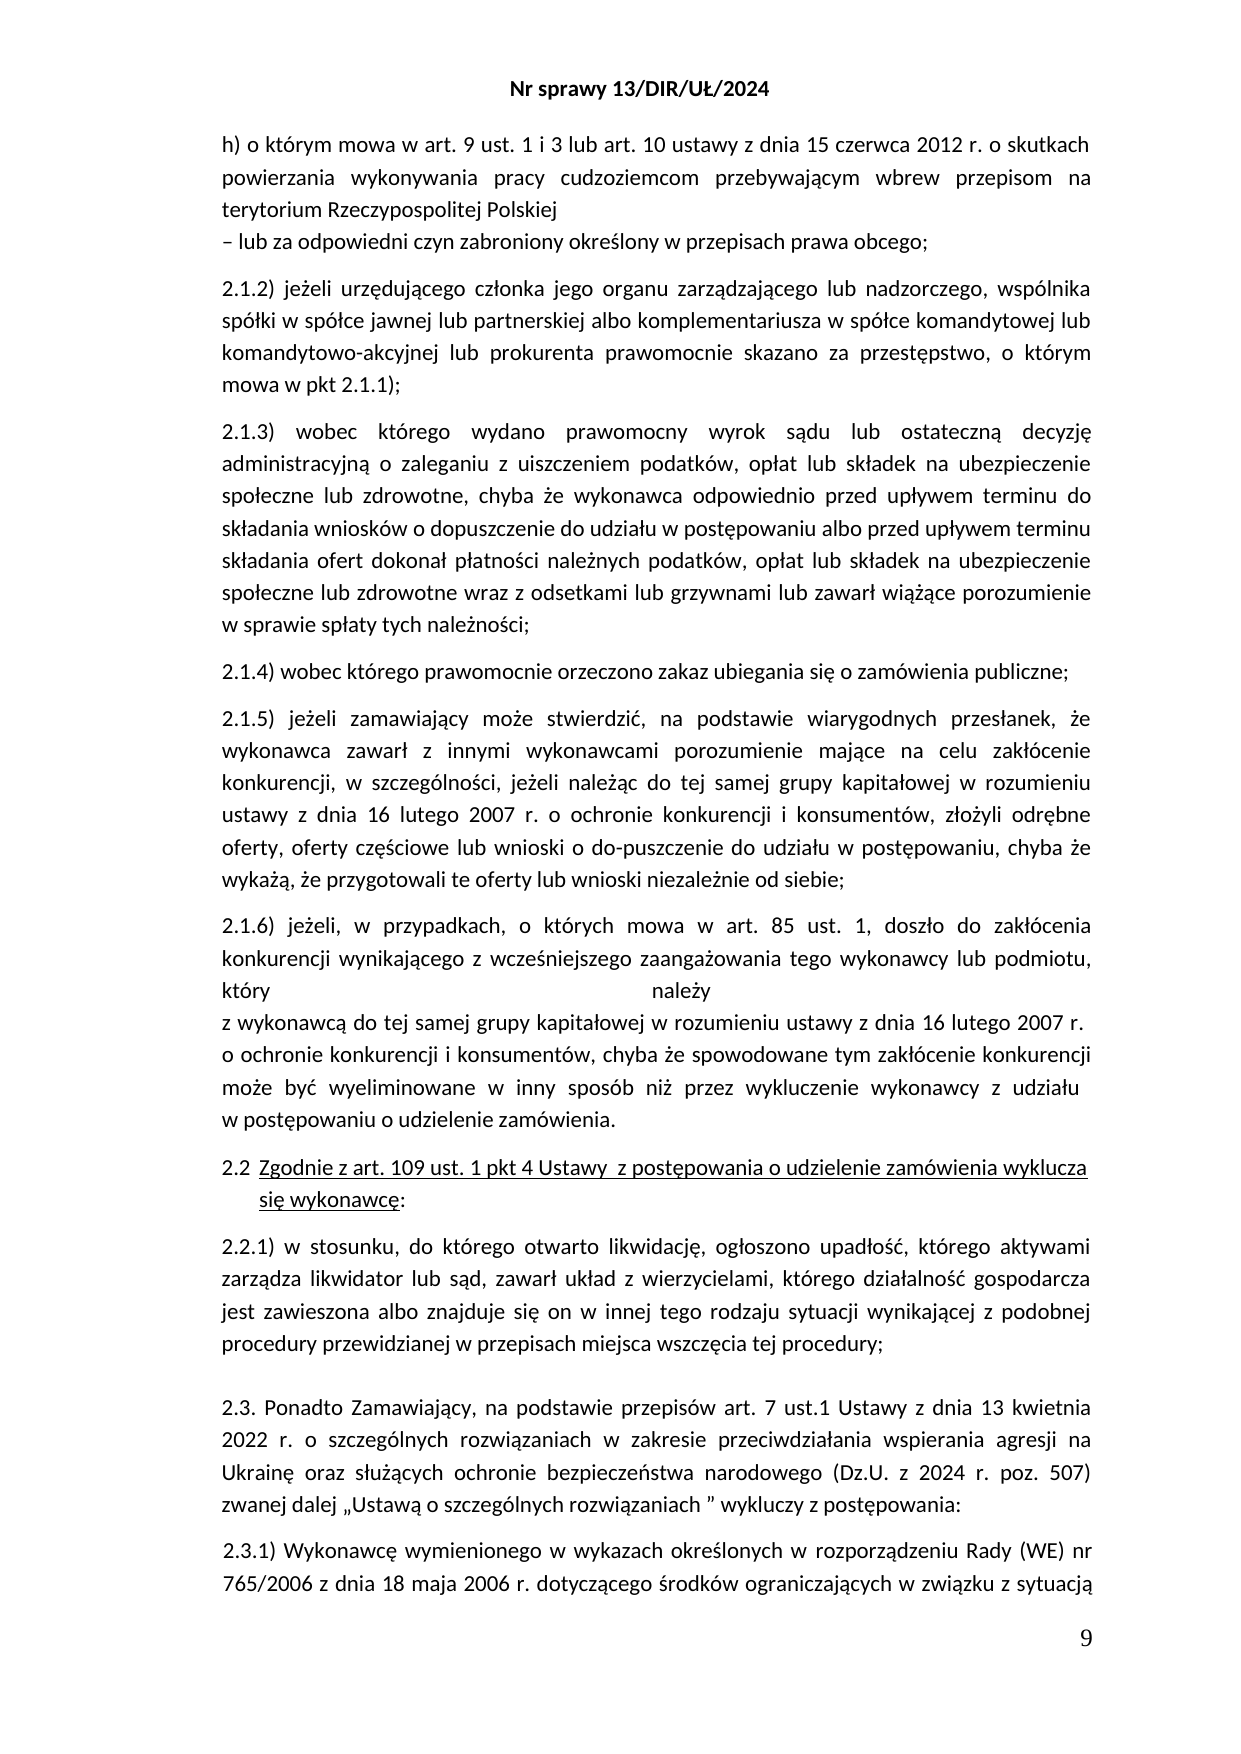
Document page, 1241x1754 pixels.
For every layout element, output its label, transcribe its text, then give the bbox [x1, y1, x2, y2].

text 2.1.6) jeżeli, w przypadkach, o których mowa w art. 85 ust. 1, doszło do zakłócenia konkurencji wynikającego z wcześniejszego zaangażowania tego wykonawcy lub podmiotu, który należy z wykonawcą do tej samej grupy kapitałowej w rozumieniu ustawy z dnia 16 lutego 2007 r. o ochronie konkurencji i konsumentów, chyba że spowodowane tym zakłócenie konkurencji może być wyeliminowane w inny sposób niż przez wykluczenie wykonawcy z udziału w postępowaniu o udzielenie zamówienia. [222, 912, 1092, 1133]
text 2.2.1) w stosunku, do którego otwarto likwidację, ogłoszono upadłość, którego aktywami zarządza likwidator lub sąd, zawarł układ z wierzycielami, którego działalność gospodarcza jest zawieszona albo znajduje się on w innej tego rodzaju sytuacji wynikającej z podobnej procedury przewidzianej w przepisach miejsca wszczęcia tej procedury; [221, 1232, 1092, 1357]
text 2.3. Ponadto Zamawiający, na podstawie przepisów art. 7 ust.1 Ustawy z dnia 13 kwietnia 2022 r. o szczególnych rozwiązaniach w zakresie przeciwdziałania wspierania agresji na Ukrainę oraz służących ochronie bezpieczeństwa narodowego (Dz.U. z 2024 r. poz. 507) zwanej dalej „Ustawą o szczególnych rozwiązaniach ” wykluczy z postępowania: [221, 1393, 1092, 1518]
text 2.1.2) jeżeli urzędującego członka jego organu zarządzającego lub nadzorczego, wspólnika spółki w spółce jawnej lub partnerskiej albo komplementariusza w spółce komandytowej lub komandytowo-akcyjnej lub prokurenta prawomocnie skazano za przestępstwo, o którym mowa w pkt 2.1.1); [222, 274, 1092, 398]
list Zgodnie z art. 109 ust. 1 pkt 4 Ustawy z postępowania o udzielenie zamówienia wyklucza się wykonawcę: [221, 1153, 1092, 1214]
text – lub za odpowiedni czyn zabroniony określony w przepisach prawa obcego; [222, 227, 1092, 255]
text 2.1.5) jeżeli zamawiający może stwierdzić, na podstawie wiarygodnych przesłanek, że wykonawca zawarł z innymi wykonawcami porozumienie mające na celu zakłócenie konkurencji, w szczególności, jeżeli należąc do tej samej grupy kapitałowej w rozumieniu ustawy z dnia 16 lutego 2007 r. o ochronie konkurencji i konsumentów, złożyli odrębne oferty, oferty częściowe lub wnioski o do-puszczenie do udziału w postępowaniu, chyba że wykażą, że przygotowali te oferty lub wnioski niezależnie od siebie; [222, 704, 1092, 893]
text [223, 1537, 1092, 1597]
text h) o którym mowa w art. 9 ust. 1 i 3 lub art. 10 ustawy z dnia 15 czerwca 2012 r. o skutkach powierzania wykonywania pracy cudzoziemcom przebywającym wbrew przepisom na terytorium Rzeczypospolitej Polskiej [222, 131, 1092, 223]
text 2.1.4) wobec którego prawomocnie orzeczono zakaz ubiegania się o zamówienia publiczne; [222, 657, 1092, 685]
text 2.1.3) wobec którego wydano prawomocny wyrok sądu lub ostateczną decyzję administracyjną o zaleganiu z uiszczeniem podatków, opłat lub składek na ubezpieczenie społeczne lub zdrowotne, chyba że wykonawca odpowiednio przed upływem terminu do składania wniosków o dopuszczenie do udziału w postępowaniu albo przed upływem terminu składania ofert dokonał płatności należnych podatków, opłat lub składek na ubezpieczenie społeczne lub zdrowotne wraz z odsetkami lub grzywnami lub zawarł wiążące porozumienie w sprawie spłaty tych należności; [222, 417, 1092, 638]
